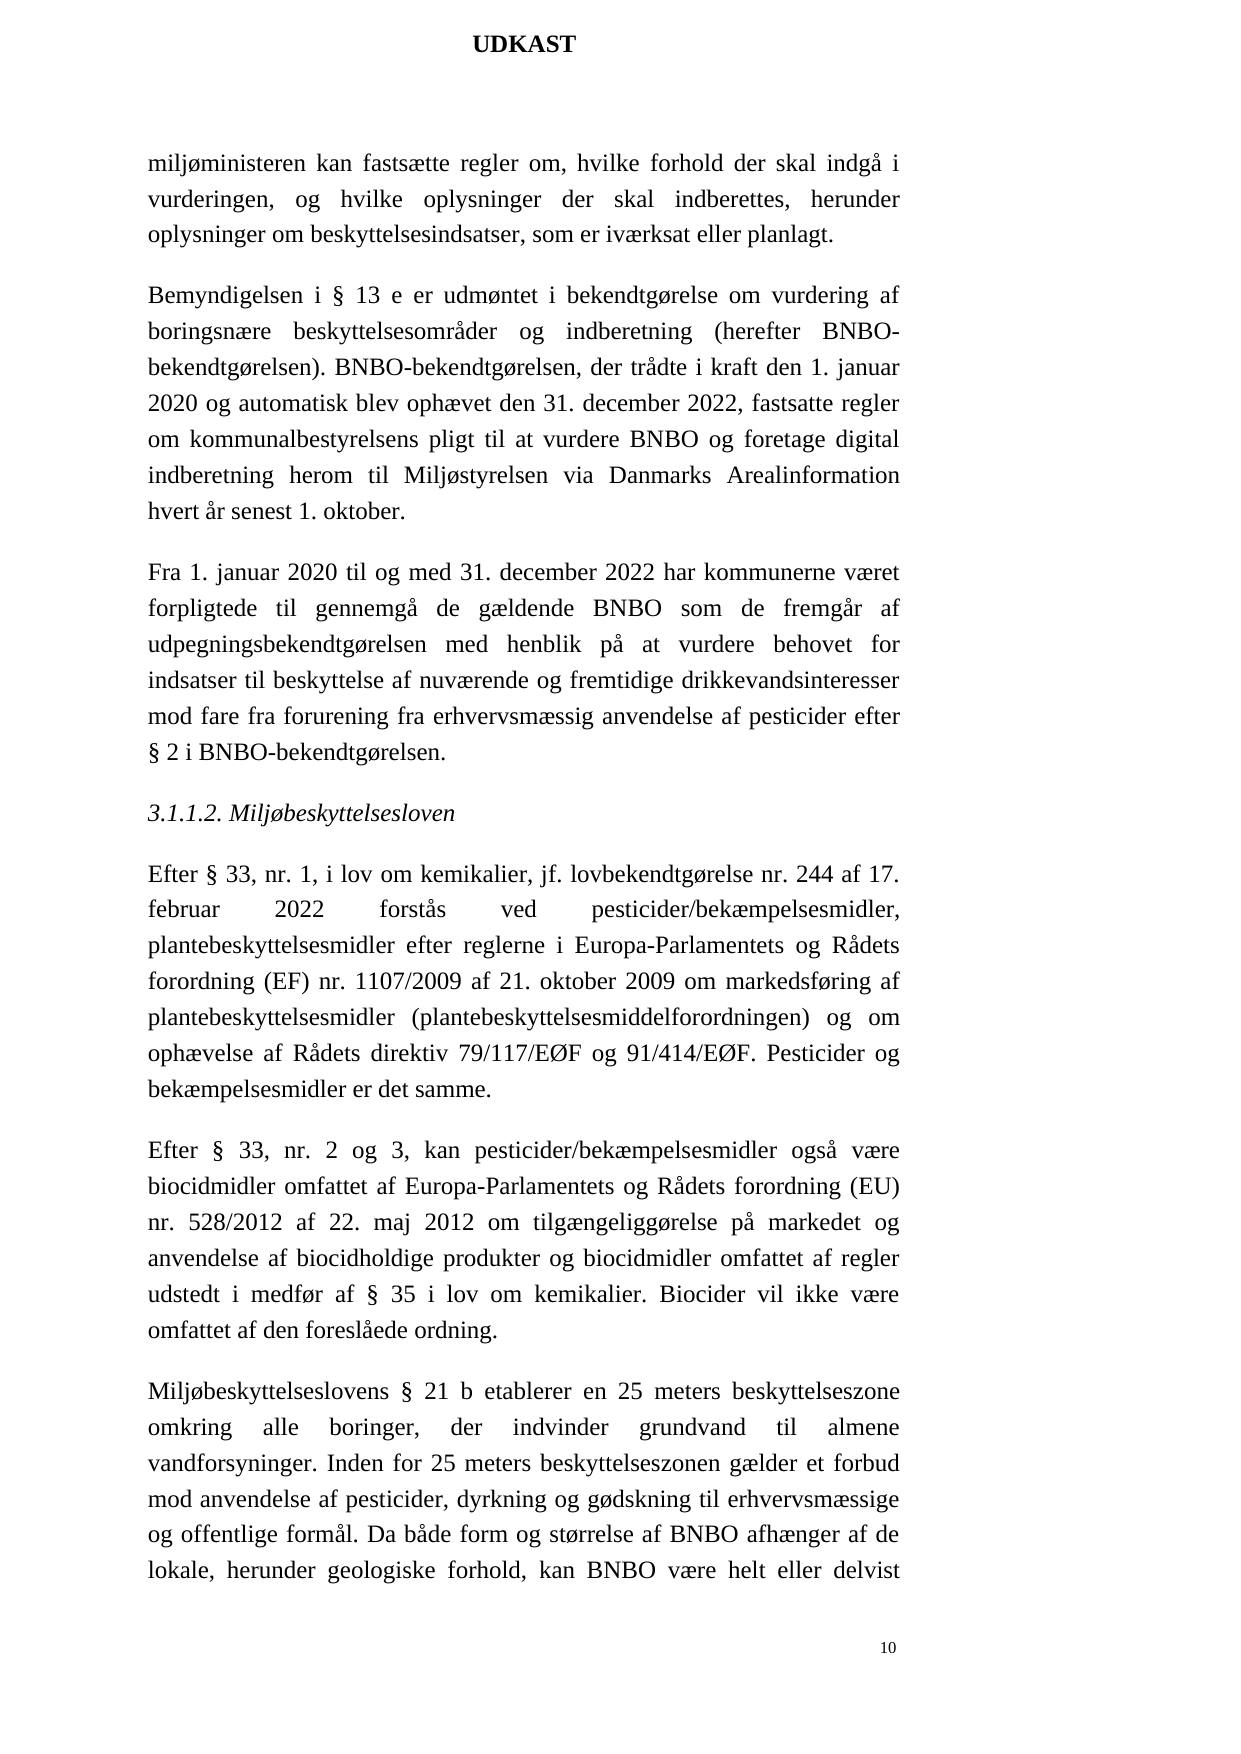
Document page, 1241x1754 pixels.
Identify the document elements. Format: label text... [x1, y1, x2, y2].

text Efter § 33, nr. 1, i lov om kemikalier, jf. lovbekendtgørelse nr. 244 af 17. februar 2022 forstås ved pesticider/bekæmpelsesmidler, plantebeskyttelsesmidler efter reglerne i Europa-Parlamentets og Rådets forordning (EF) nr. 1107/2009 af 21. oktober 2009 om markedsføring af plantebeskyttelsesmidler (plantebeskyttelsesmiddelforordningen) og om ophævelse af Rådets direktiv 79/117/EØF og 91/414/EØF. Pesticider og bekæmpelsesmidler er det samme. [148, 859, 901, 1103]
text Efter § 33, nr. 2 og 3, kan pesticider/bekæmpelsesmidler også være biocidmidler omfattet af Europa-Parlamentets og Rådets forordning (EU) nr. 528/2012 af 22. maj 2012 om tilgængeliggørelse på markedet og anvendelse af biocidholdige produkter og biocidmidler omfattet af regler udstedt i medfør af § 35 i lov om kemikalier. Biocider vil ikke være omfattet af den foreslåede ordning. [148, 1135, 901, 1344]
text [148, 1376, 901, 1584]
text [148, 148, 901, 248]
text Fra 1. januar 2020 til og med 31. december 2022 har kommunerne været forpligtede til gennemgå de gældende BNBO som de fremgår af udpegningsbekendtgørelsen med henblik på at vurdere behovet for indsatser til beskyttelse af nuværende og fremtidige drikkevandsinteresser mod fare fra forurening fra erhvervsmæssig anvendelse af pesticider efter § 2 i BNBO-bekendtgørelsen. [148, 557, 901, 766]
text Bemyndigelsen i § 13 e er udmøntet i bekendtgørelse om vurdering af boringsnære beskyttelsesområder og indberetning (herefter BNBO-bekendtgørelsen). BNBO-bekendtgørelsen, der trådte i kraft den 1. januar 2020 og automatisk blev ophævet den 31. december 2022, fastsatte regler om kommunalbestyrelsens pligt til at vurdere BNBO og foretage digital indberetning herom til Miljøstyrelsen via Danmarks Arealinformation hvert år senest 1. oktober. [148, 281, 901, 525]
text 3.1.1.2. Miljøbeskyttelsesloven [148, 798, 901, 826]
